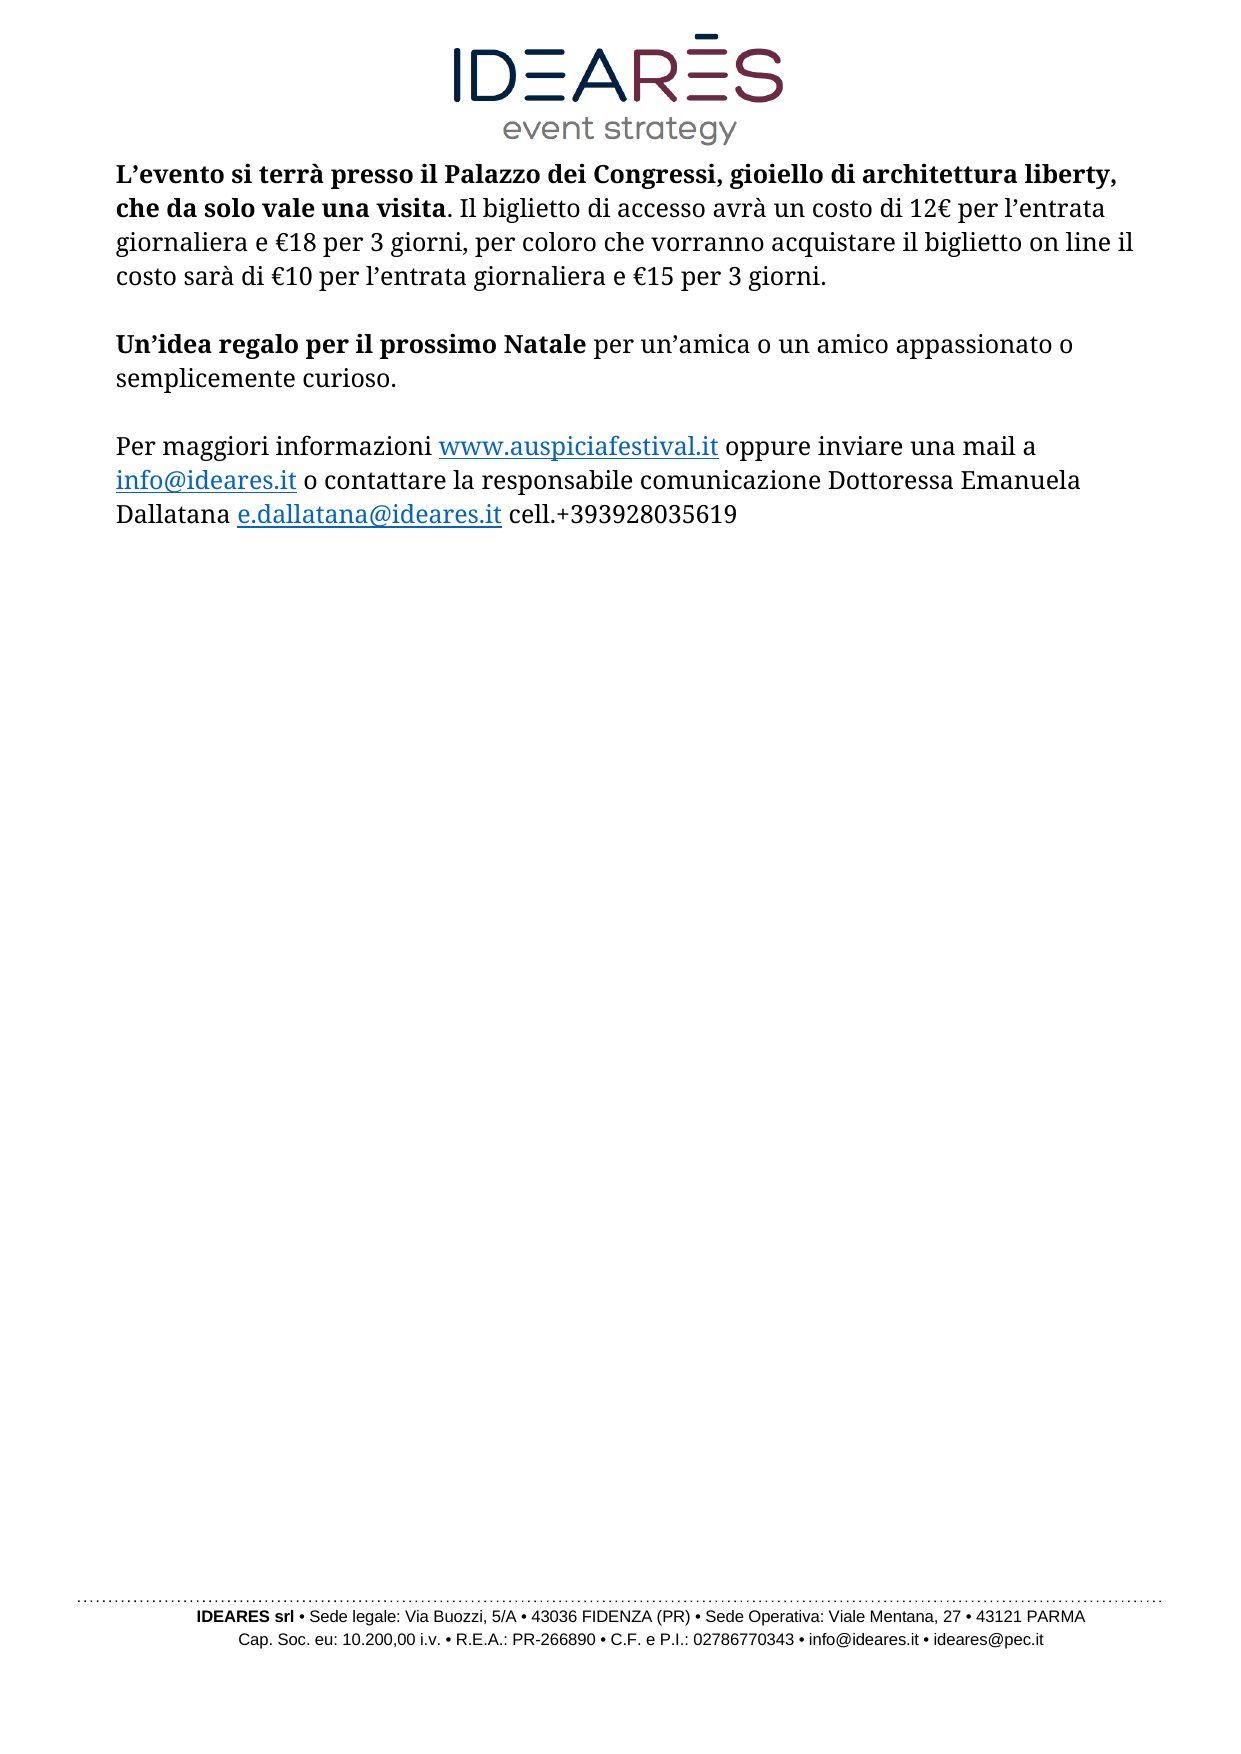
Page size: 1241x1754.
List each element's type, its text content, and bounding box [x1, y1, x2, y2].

text Un’idea regalo per il prossimo Natale per un’amica o un amico appassionato o semplicemente curioso. [116, 327, 1166, 395]
text L’evento si terrà presso il Palazzo dei Congressi, gioiello di architettura liberty, che da solo vale una visita. Il biglietto di accesso avrà un costo di 12€ per l’entrata giornaliera e €18 per 3 giorni, per coloro che vorranno acquistare il biglietto on line il costo sarà di €10 per l’entrata giornaliera e €15 per 3 giorni. [116, 156, 1166, 292]
text Per maggiori informazioni www.auspiciafestival.it oppure inviare una mail a info@ideares.it o contattare la responsabile comunicazione Dottoressa Emanuela Dallatana e.dallatana@ideares.it cell.+393928035619 [116, 429, 1166, 531]
picture [437, 29, 790, 146]
